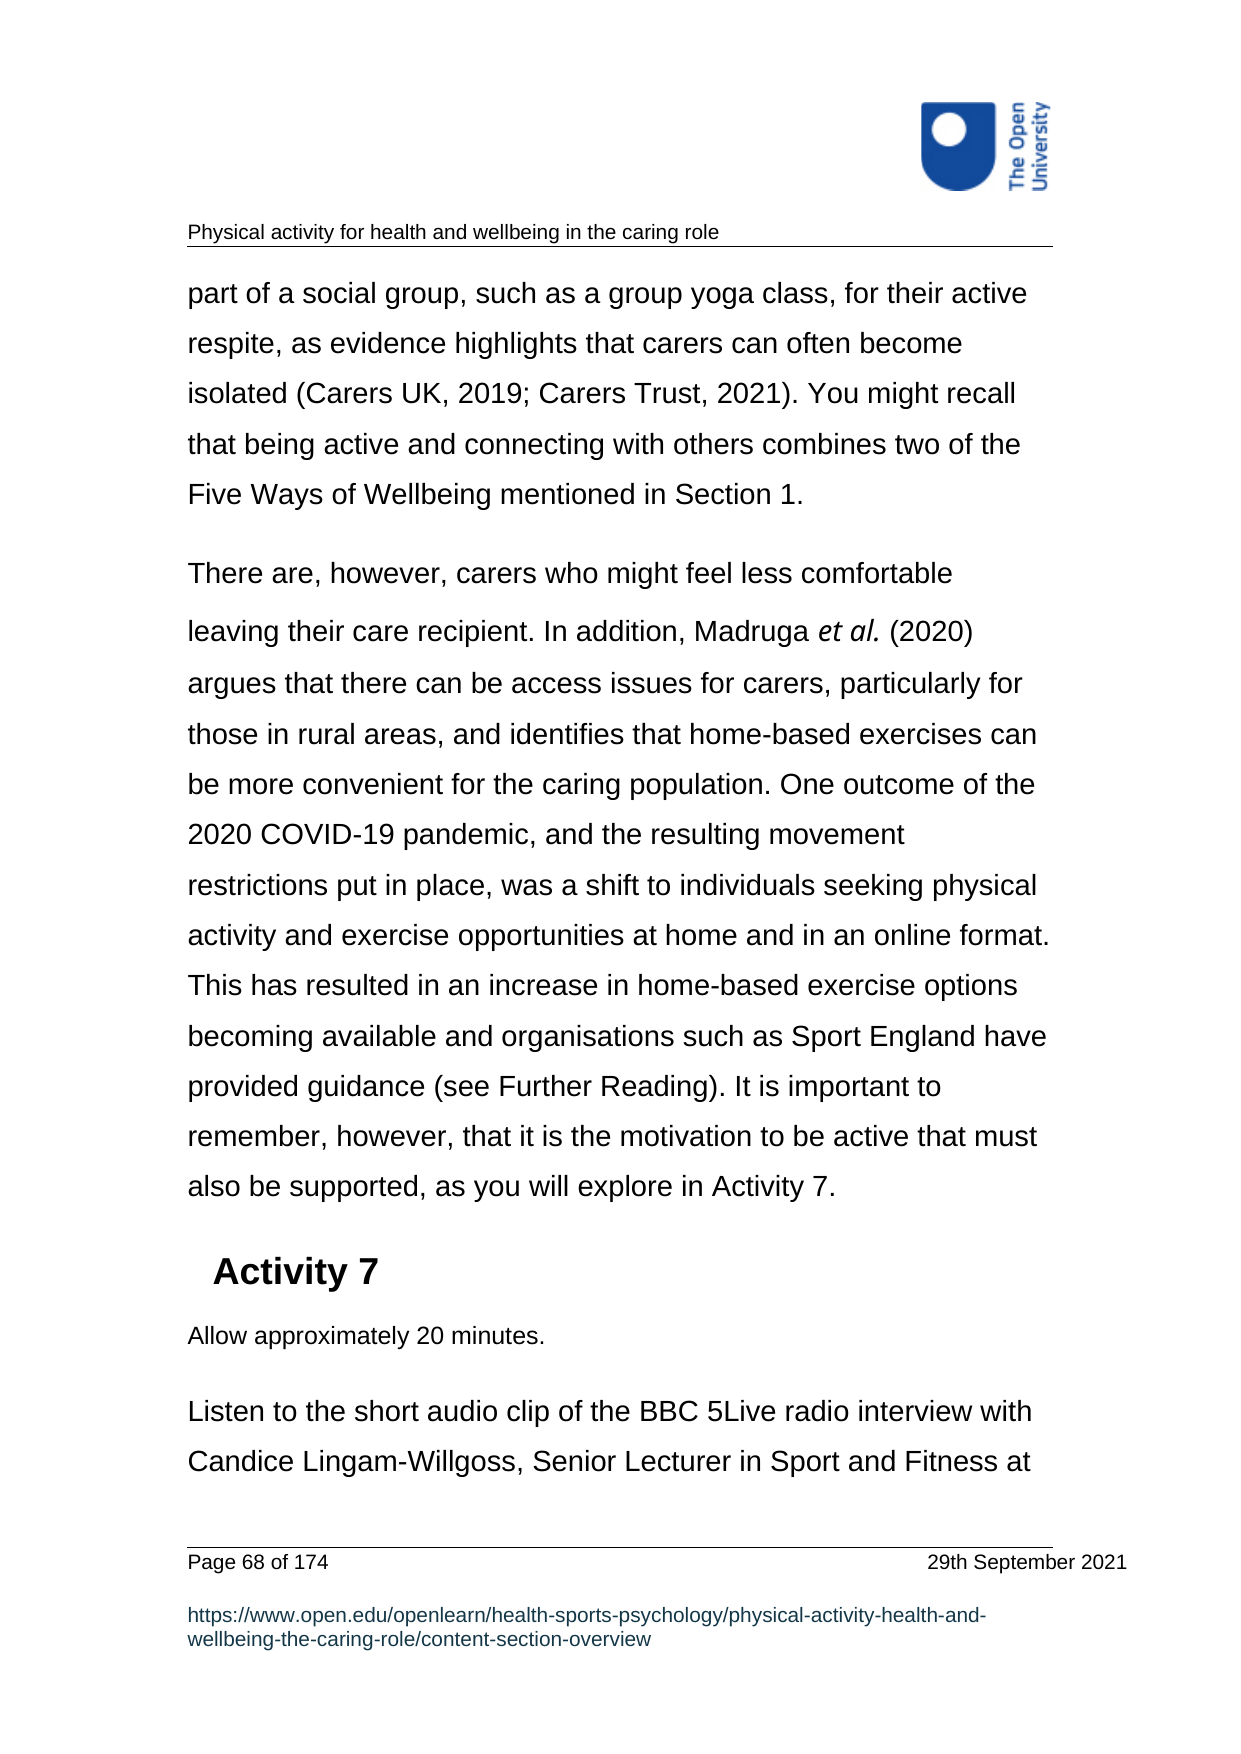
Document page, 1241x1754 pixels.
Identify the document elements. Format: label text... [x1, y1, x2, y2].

text There are, however, carers who might feel less comfortable leaving their care recipient. In addition, Madruga et al. (2020) argues that there can be access issues for carers, particularly for those in rural areas, and identifies that home-based exercises can be more convenient for the caring population. One outcome of the 2020 COVID-19 pandemic, and the resulting movement restrictions put in place, was a shift to individuals seeking physical activity and exercise opportunities at home and in an online format. This has resulted in an increase in home-based exercise options becoming available and organisations such as Sport England have provided guidance (see Further Reading). It is important to remember, however, that it is the motivation to be active that must also be supported, as you will explore in Activity 7. [187, 557, 1053, 1203]
picture [921, 102, 1052, 191]
text Allow approximately 20 minutes. [187, 1321, 1053, 1350]
text Activity 7 [212, 1249, 1028, 1292]
